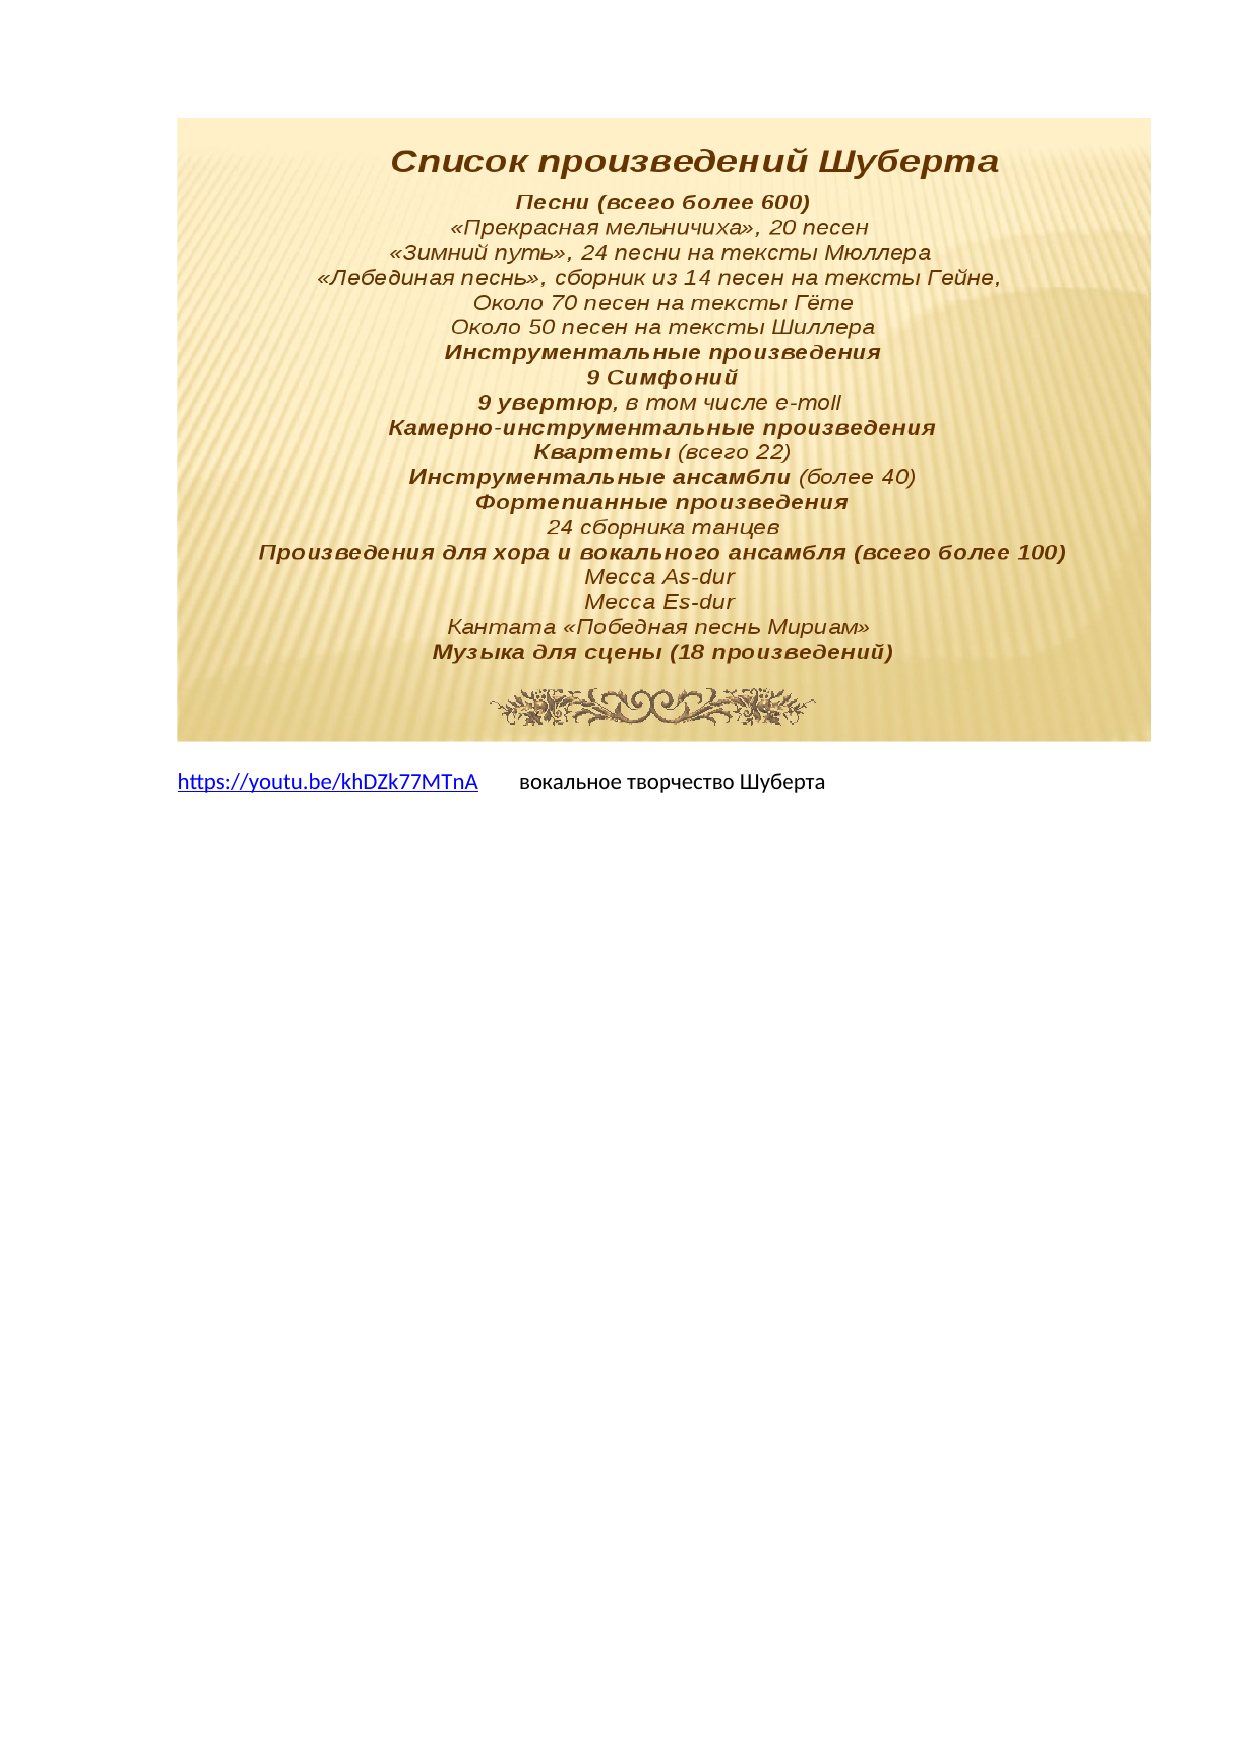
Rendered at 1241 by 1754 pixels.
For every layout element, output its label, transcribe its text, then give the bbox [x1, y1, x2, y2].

text https://youtu.be/khDZk77MTnA вокальное творчество Шуберта [177, 767, 1152, 795]
picture [177, 118, 1153, 742]
